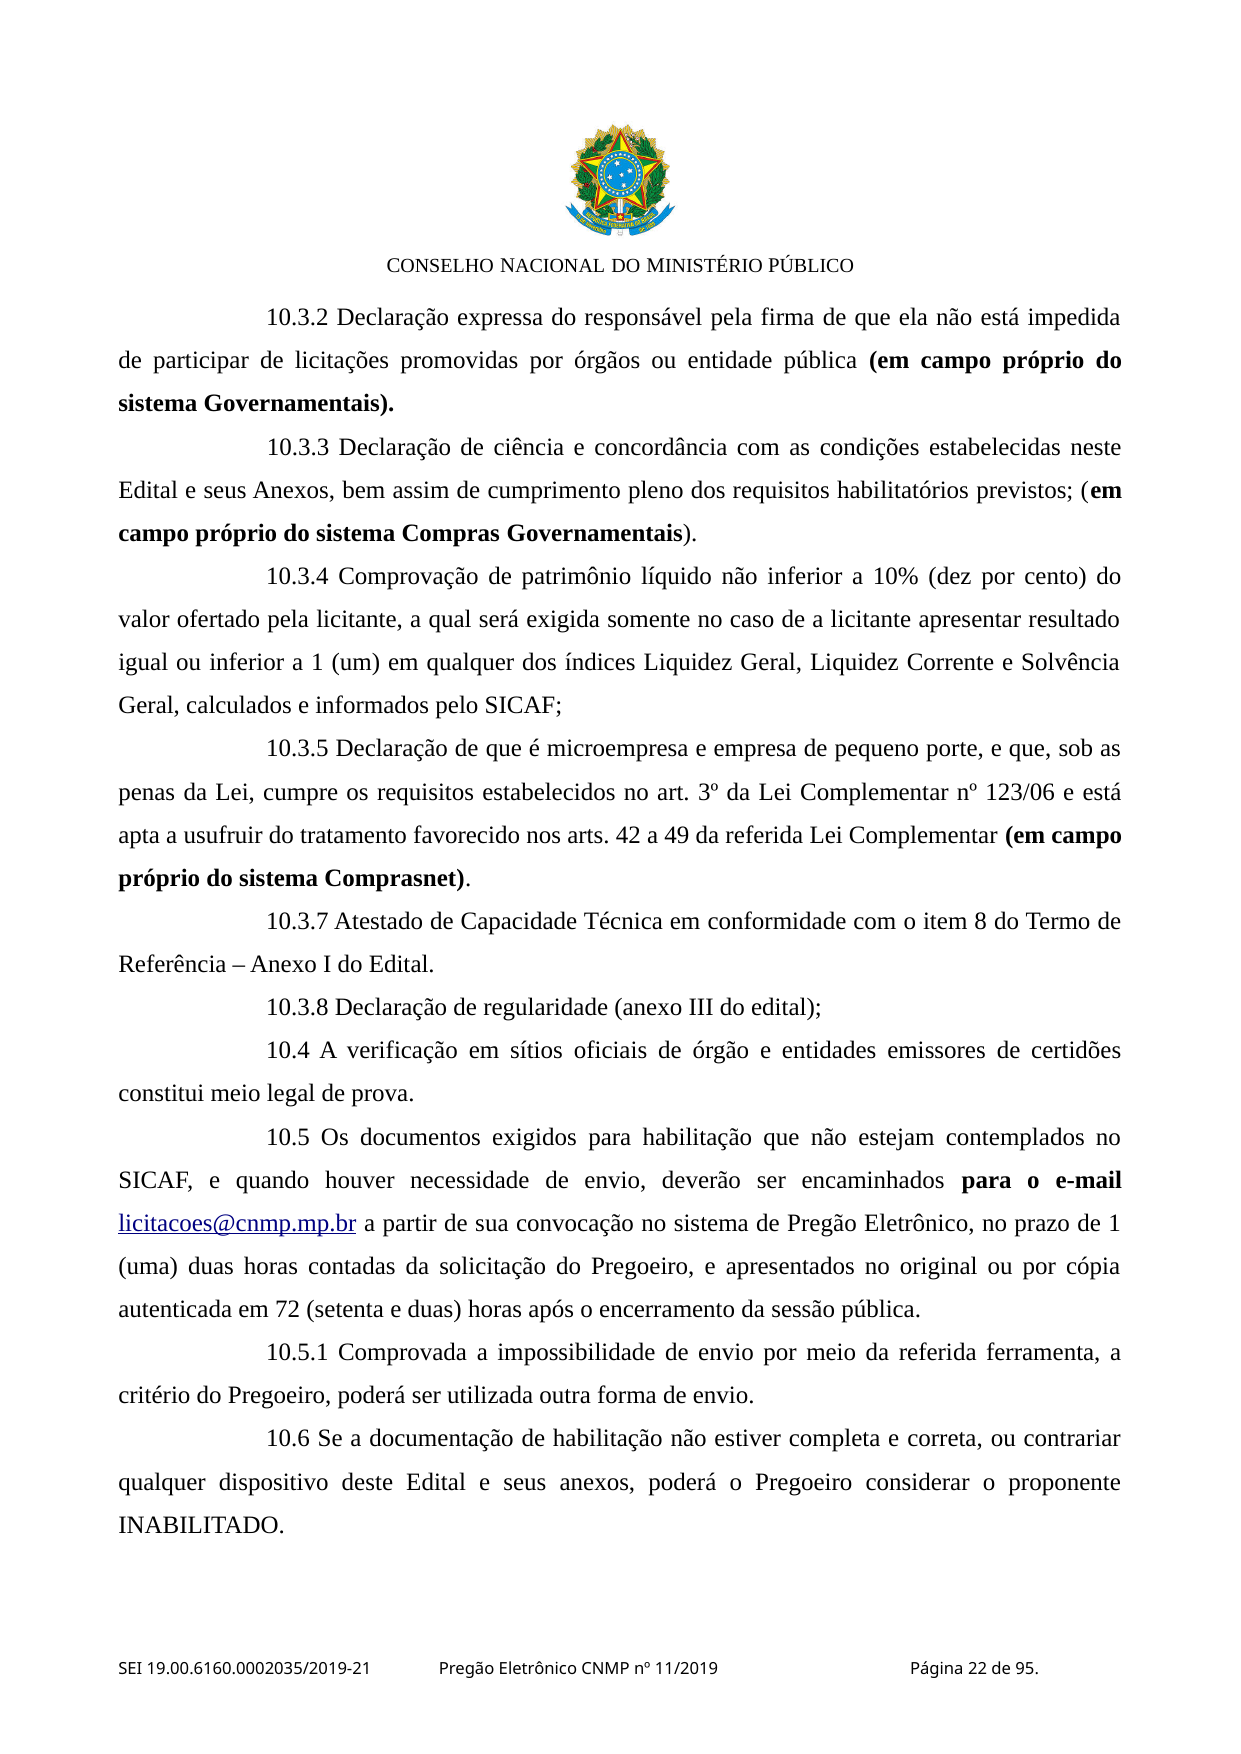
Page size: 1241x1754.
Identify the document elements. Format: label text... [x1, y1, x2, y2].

text 10.5 Os documentos exigidos para habilitação que não estejam contemplados no SICAF, e quando houver necessidade de envio, deverão ser encaminhados para o e-mail licitacoes@cnmp.mp.br a partir de sua convocação no sistema de Pregão Eletrônico, no prazo de 1 (uma) duas horas contadas da solicitação do Pregoeiro, e apresentados no original ou por cópia autenticada em 72 (setenta e duas) horas após o encerramento da sessão pública. [118, 1122, 1122, 1323]
text 10.3.5 Declaração de que é microempresa e empresa de pequeno porte, e que, sob as penas da Lei, cumpre os requisitos estabelecidos no art. 3º da Lei Complementar nº 123/06 e está apta a usufruir do tratamento favorecido nos arts. 42 a 49 da referida Lei Complementar (em campo próprio do sistema Comprasnet). [118, 733, 1122, 892]
text 10.3.7 Atestado de Capacidade Técnica em conformidade com o item 8 do Termo de Referência – Anexo I do Edital. [118, 906, 1122, 978]
text 10.3.3 Declaração de ciência e concordância com as condições estabelecidas neste Edital e seus Anexos, bem assim de cumprimento pleno dos requisitos habilitatórios previstos; (em campo próprio do sistema Compras Governamentais). [118, 432, 1122, 547]
text 10.5.1 Comprovada a impossibilidade de envio por meio da referida ferramenta, a critério do Pregoeiro, poderá ser utilizada outra forma de envio. [118, 1337, 1122, 1409]
text 10.6 Se a documentação de habilitação não estiver completa e correta, ou contrariar qualquer dispositivo deste Edital e seus anexos, poderá o Pregoeiro considerar o proponente INABILITADO. [118, 1423, 1122, 1538]
text 10.4 A verificação em sítios oficiais de órgão e entidades emissores de certidões constitui meio legal de prova. [118, 1035, 1122, 1107]
text 10.3.8 Declaração de regularidade (anexo III do edital); [118, 992, 1122, 1021]
text 10.3.2 Declaração expressa do responsável pela firma de que ela não está impedida de participar de licitações promovidas por órgãos ou entidade pública (em campo próprio do sistema Governamentais). [118, 302, 1122, 417]
text 10.3.4 Comprovação de patrimônio líquido não inferior a 10% (dez por cento) do valor ofertado pela licitante, a qual será exigida somente no caso de a licitante apresentar resultado igual ou inferior a 1 (um) em qualquer dos índices Liquidez Geral, Liquidez Corrente e Solvência Geral, calculados e informados pelo SICAF; [118, 561, 1122, 719]
